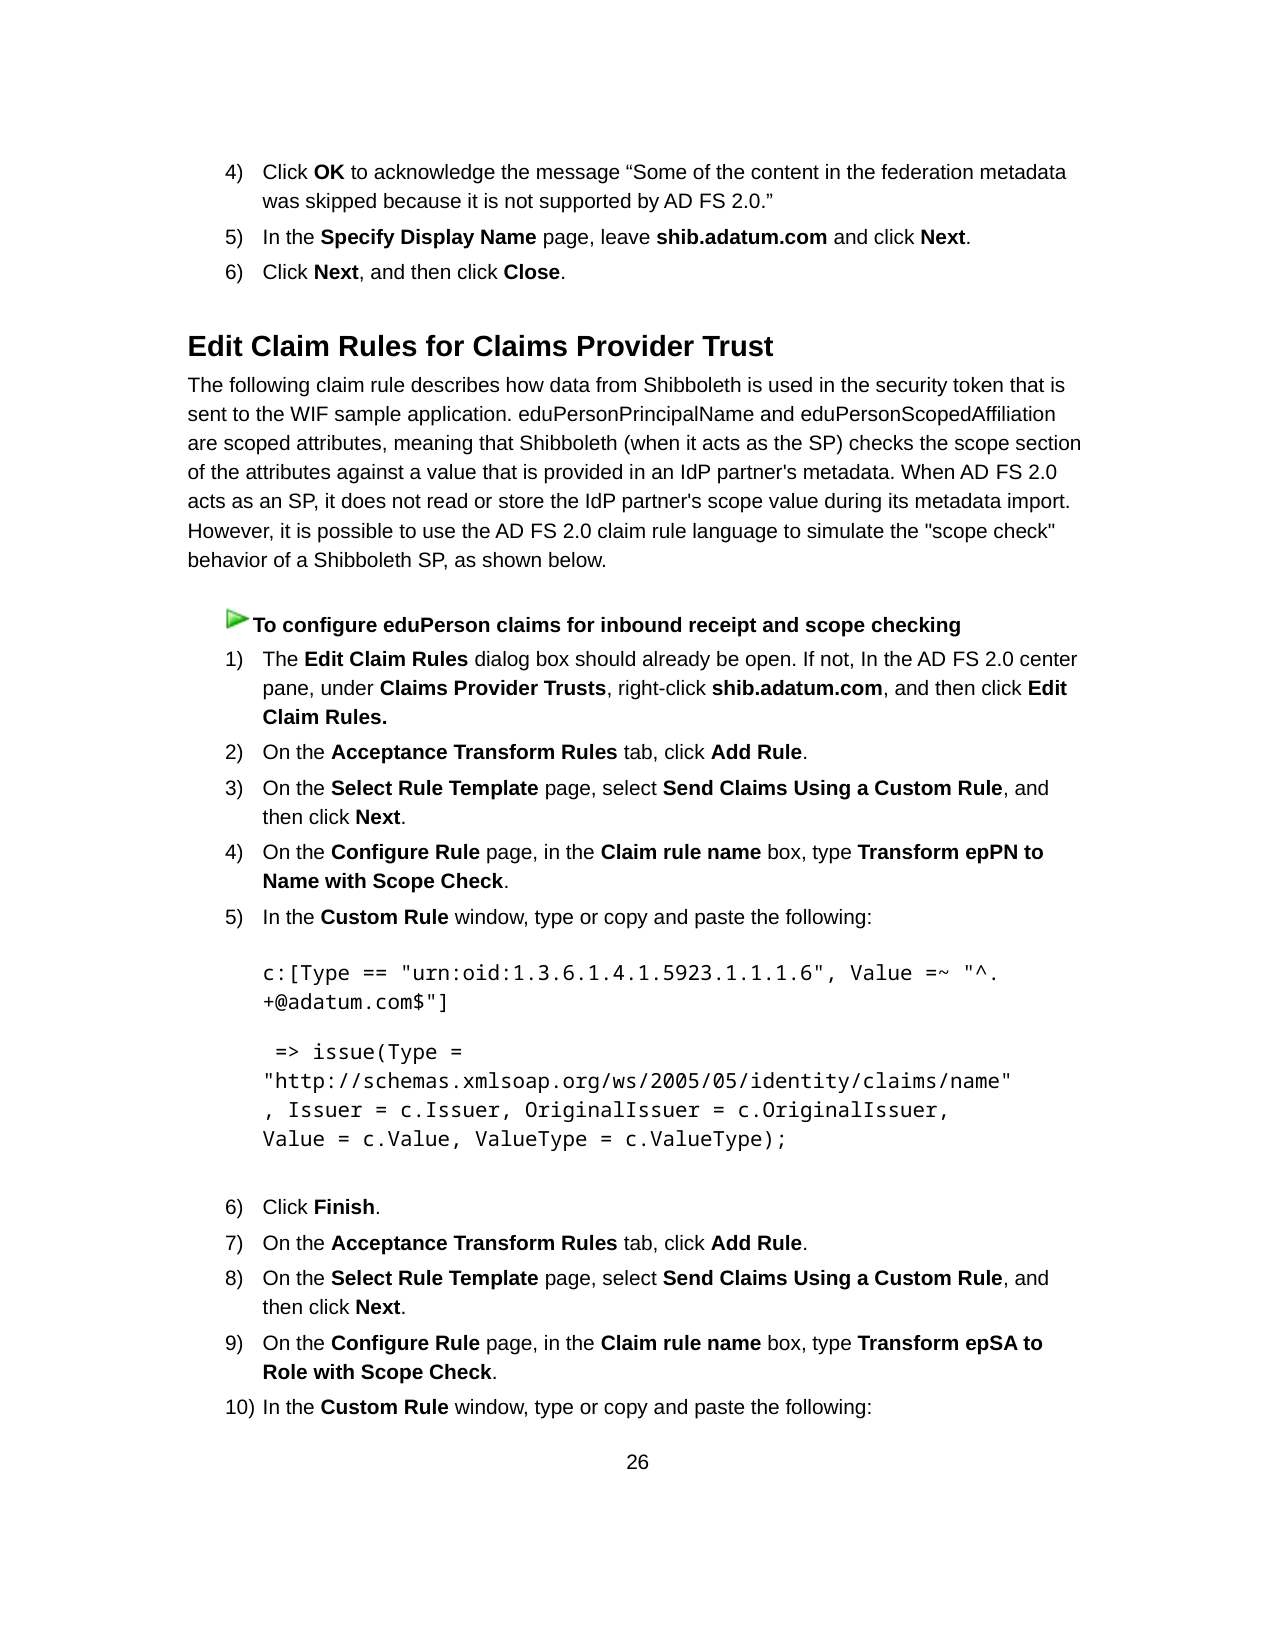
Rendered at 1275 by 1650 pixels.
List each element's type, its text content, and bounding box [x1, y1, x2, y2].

text The following claim rule describes how data from Shibboleth is used in the security token that is sent to the WIF sample application. eduPersonPrincipalName and eduPersonScopedAffiliation are scoped attributes, meaning that Shibboleth (when it acts as the SP) checks the scope section of the attributes against a value that is provided in an IdP partner's metadata. When AD FS 2.0 acts as an SP, it does not read or store the IdP partner's scope value during its metadata import. However, it is possible to use the AD FS 2.0 claim rule language to simulate the "scope check" behavior of a Shibboleth SP, as shown below. [187, 369, 1087, 573]
picture [225, 604, 253, 632]
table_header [225, 579, 1087, 1427]
title To configure eduPerson claims for inbound receipt and scope checking [225, 604, 967, 636]
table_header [225, 150, 1087, 292]
subtitle Edit Claim Rules for Claims Provider Trust [187, 329, 1087, 363]
